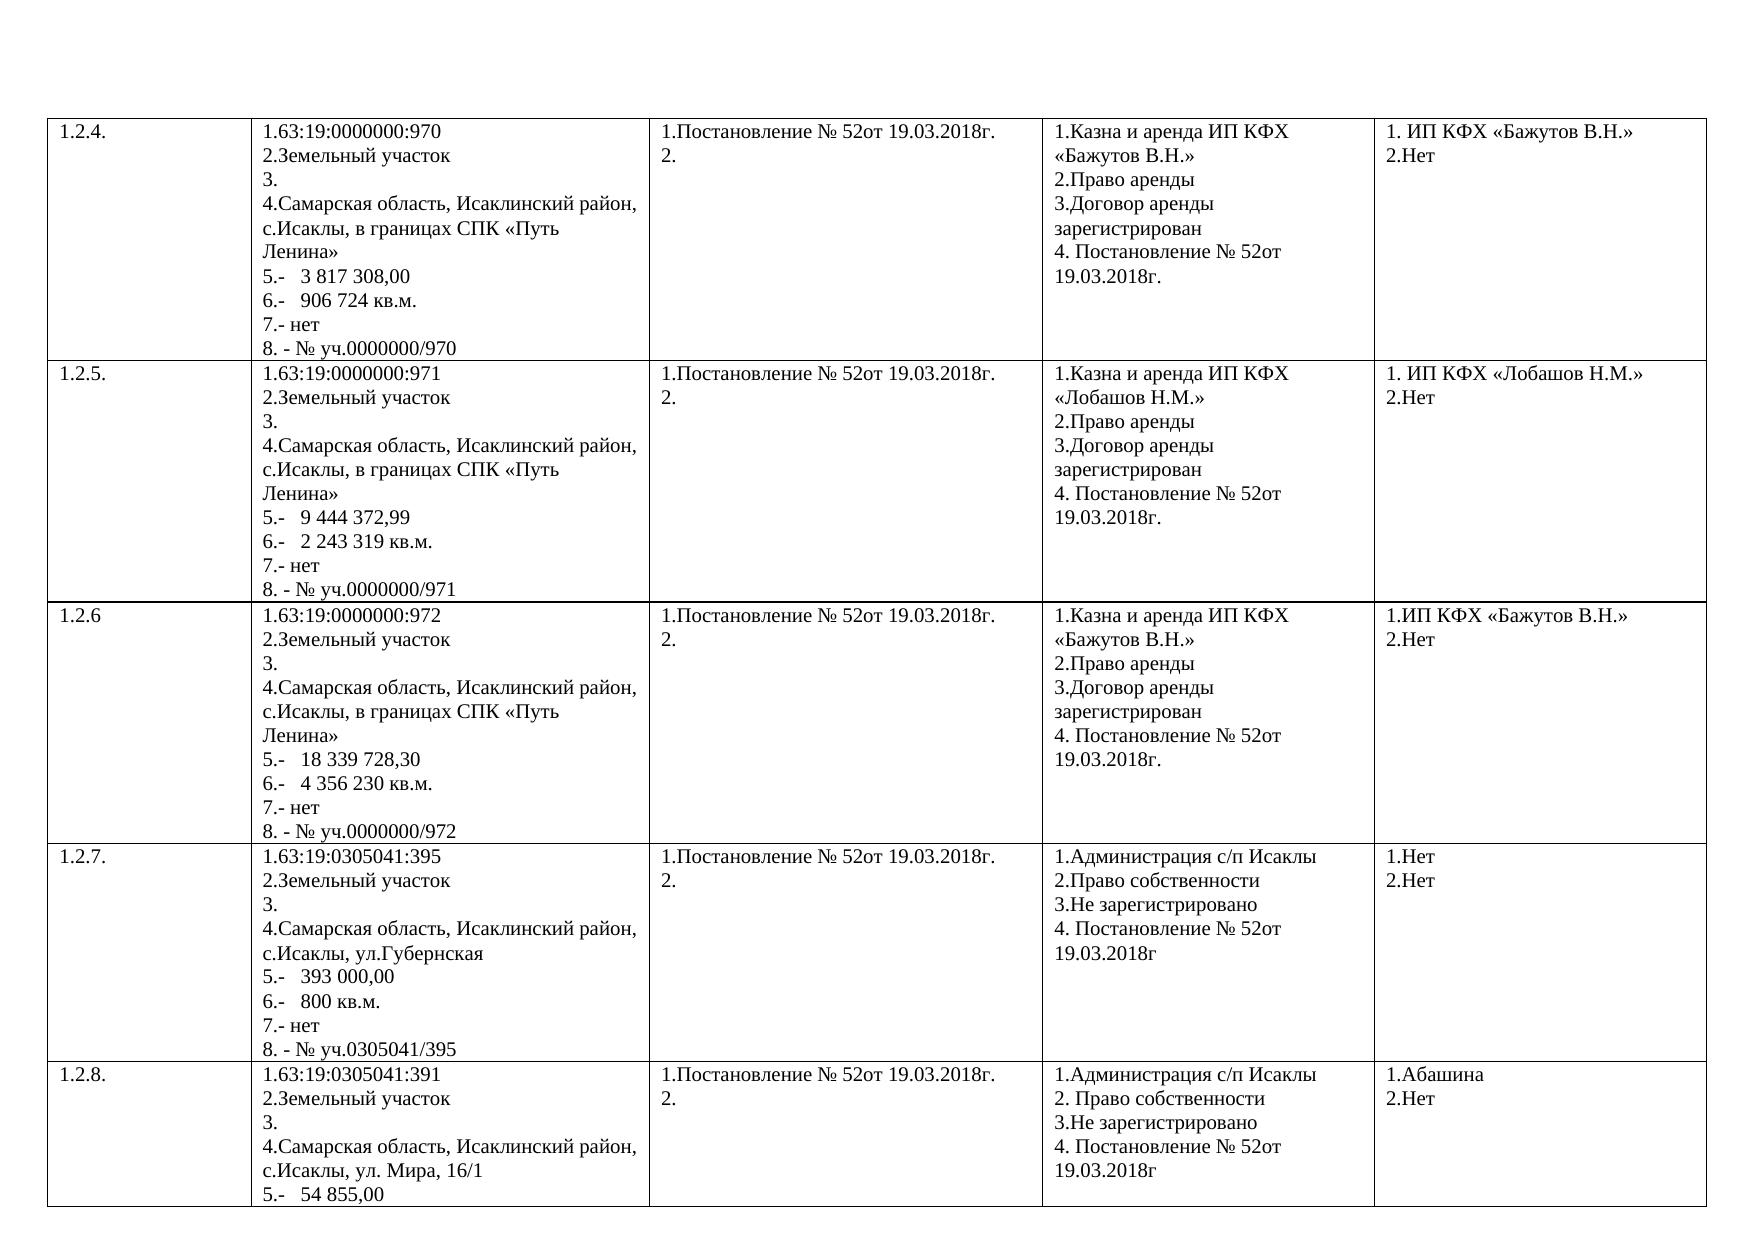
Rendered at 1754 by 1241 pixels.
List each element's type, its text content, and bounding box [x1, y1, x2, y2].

table_cell 1.2.6 [48, 603, 251, 843]
table_cell 1.63:19:0000000:971 2.Земельный участок 3. 4.Самарская область, Исаклинский район, с.Исаклы, в границах СПК «Путь Ленина» 5.- 9 444 372,99 6.- 2 243 319 кв.м. 7.- нет 8. - № уч.0000000/971 [252, 361, 649, 601]
table_cell 1.2.5. [48, 361, 251, 601]
table_cell 1.Администрация с/п Исаклы 2.Право собственности 3.Не зарегистрировано 4. Постановление № 52от 19.03.2018г [1043, 844, 1374, 1061]
table_cell 1.Казна и аренда ИП КФХ «Бажутов В.Н.» 2.Право аренды 3.Договор аренды зарегистрирован 4. Постановление № 52от 19.03.2018г. [1043, 119, 1374, 360]
table_cell 1. ИП КФХ «Бажутов В.Н.» 2.Нет [1375, 119, 1706, 360]
table_cell 1.63:19:0000000:972 2.Земельный участок 3. 4.Самарская область, Исаклинский район, с.Исаклы, в границах СПК «Путь Ленина» 5.- 18 339 728,30 6.- 4 356 230 кв.м. 7.- нет 8. - № уч.0000000/972 [252, 603, 649, 843]
table_cell 1.Постановление № 52от 19.03.2018г. 2. [650, 603, 1042, 843]
table_cell 1.Нет 2.Нет [1375, 844, 1706, 1061]
table_cell 1.Казна и аренда ИП КФХ «Лобашов Н.М.» 2.Право аренды 3.Договор аренды зарегистрирован 4. Постановление № 52от 19.03.2018г. [1043, 361, 1374, 601]
table_cell 1.63:19:0000000:970 2.Земельный участок 3. 4.Самарская область, Исаклинский район, с.Исаклы, в границах СПК «Путь Ленина» 5.- 3 817 308,00 6.- 906 724 кв.м. 7.- нет 8. - № уч.0000000/970 [252, 119, 649, 360]
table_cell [650, 1062, 1042, 1206]
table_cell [650, 119, 1042, 360]
table_cell 1.2.7. [48, 844, 251, 1061]
table_cell 1. ИП КФХ «Лобашов Н.М.» 2.Нет [1375, 361, 1706, 601]
table_cell 1.63:19:0305041:395 2.Земельный участок 3. 4.Самарская область, Исаклинский район, с.Исаклы, ул.Губернская 5.- 393 000,00 6.- 800 кв.м. 7.- нет 8. - № уч.0305041/395 [252, 844, 649, 1061]
table_cell 1.Казна и аренда ИП КФХ «Бажутов В.Н.» 2.Право аренды 3.Договор аренды зарегистрирован 4. Постановление № 52от 19.03.2018г. [1043, 603, 1374, 843]
table_cell 1.2.4. [48, 119, 251, 360]
table_cell 1.Постановление № 52от 19.03.2018г. 2. [650, 361, 1042, 601]
table_cell 1.Абашина 2.Нет [1375, 1062, 1706, 1206]
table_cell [252, 1062, 649, 1206]
table_cell 1.Постановление № 52от 19.03.2018г. 2. [650, 844, 1042, 1061]
table_cell 1.2.8. [48, 1062, 251, 1206]
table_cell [1043, 1062, 1374, 1206]
table_cell 1.ИП КФХ «Бажутов В.Н.» 2.Нет [1375, 603, 1706, 843]
